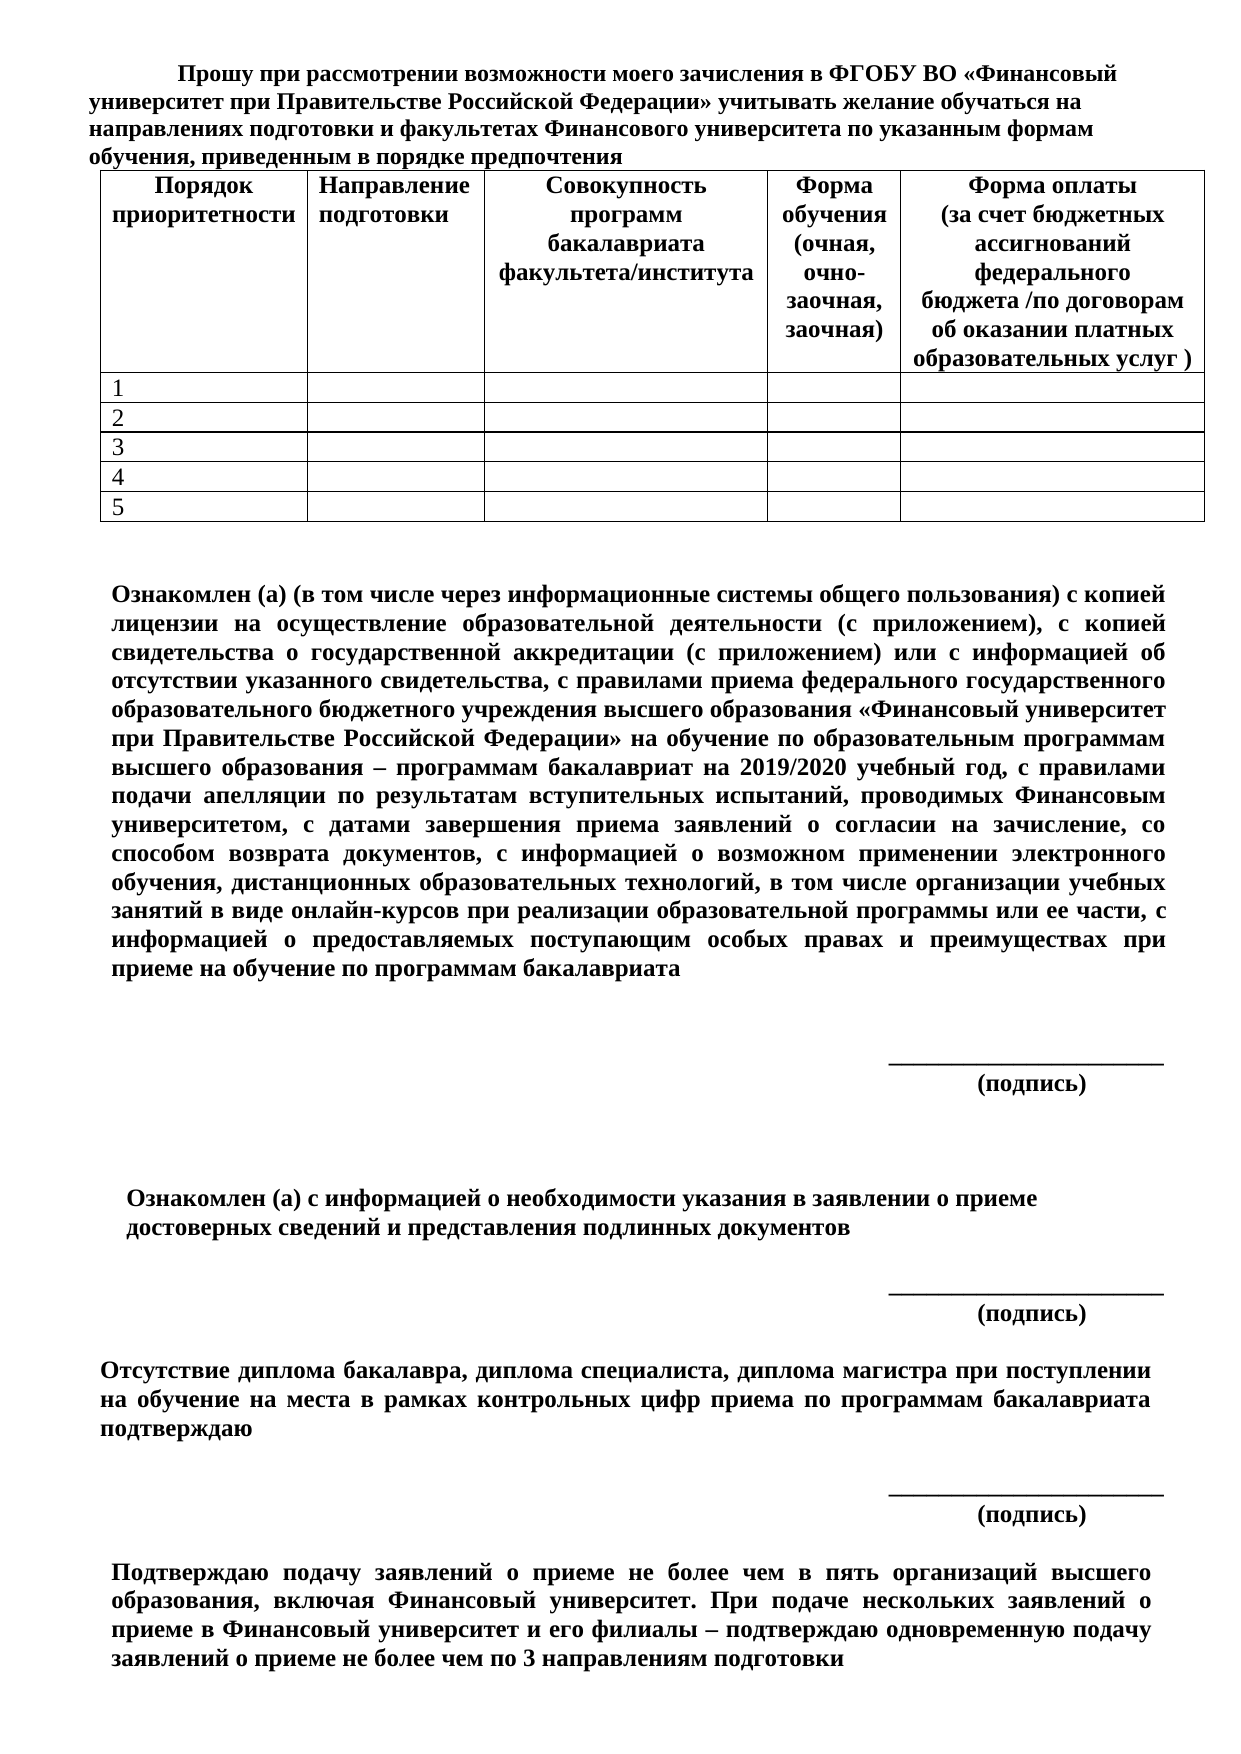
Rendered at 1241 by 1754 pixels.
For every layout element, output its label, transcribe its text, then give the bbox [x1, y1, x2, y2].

text ______________________ [89, 1039, 1163, 1068]
table_cell [901, 403, 1204, 431]
text (подпись) [899, 1298, 1163, 1327]
table_cell [768, 433, 900, 461]
table_cell 2 [101, 403, 307, 431]
table_cell 1 [101, 373, 307, 402]
table_header Ознакомлен (а) (в том числе через информационные системы общего пользования) с копией лицензии на осуществление образовательной деятельности (с приложением), с копией свидетельства о государственной аккредитации (с приложением) или с информацией об отсутствии указанного свидетельства, с правилами приема федерального государственного образовательного бюджетного учреждения высшего образования «Финансовый университет при Правительстве Российской Федерации» на обучение по образовательным программам высшего образования – программам бакалавриат на 2019/2020 учебный год, с правилами подачи апелляции по результатам вступительных испытаний, проводимых Финансовым университетом, с датами завершения приема заявлений о согласии на зачисление, со способом возврата документов, с информацией о возможном применении электронного обучения, дистанционных образовательных технологий, в том числе организации учебных занятий в виде онлайн-курсов при реализации образовательной программы или ее части, с информацией о предоставляемых поступающим особых правах и преимуществах при приеме на обучение по программам бакалавриата [100, 579, 1178, 982]
table_cell 4 [101, 462, 307, 491]
table_cell [901, 462, 1204, 491]
table_cell [901, 373, 1204, 402]
table_cell [901, 492, 1204, 521]
table_cell [485, 403, 767, 431]
table_cell [768, 403, 900, 431]
text (подпись) [899, 1068, 1163, 1097]
table_cell [768, 373, 900, 402]
text ______________________ [89, 1471, 1163, 1499]
table_cell [485, 462, 767, 491]
table_cell [308, 433, 484, 461]
table_header Форма обучения (очная, очно-заочная, заочная) [768, 171, 900, 372]
table_header Совокупность программ бакалавриата факультета/института [485, 171, 767, 372]
table_cell [901, 433, 1204, 461]
table_cell [768, 462, 900, 491]
table_cell [308, 492, 484, 521]
table_header Подтверждаю подачу заявлений о приеме не более чем в пять организаций высшего образования, включая Финансовый университет. При подаче нескольких заявлений о приеме в Финансовый университет и его филиалы – подтверждаю одновременную подачу заявлений о приеме не более чем по 3 направлениям подготовки [100, 1557, 1164, 1672]
table_cell [485, 373, 767, 402]
table_cell [485, 433, 767, 461]
table_cell [768, 492, 900, 521]
table_header Ознакомлен (а) с информацией о необходимости указания в заявлении о приеме достоверных сведений и представления подлинных документов [115, 1183, 1163, 1241]
table_cell [308, 403, 484, 431]
table_header Порядок приоритетности [101, 171, 307, 372]
text (подпись) [825, 1499, 1163, 1528]
table_header Отсутствие диплома бакалавра, диплома специалиста, диплома магистра при поступлении на обучение на места в рамках контрольных цифр приема по программам бакалавриата подтверждаю [89, 1327, 1163, 1442]
text ______________________ [89, 1269, 1163, 1298]
table_header Направление подготовки [308, 171, 484, 372]
table_cell 3 [101, 433, 307, 461]
table_cell [308, 373, 484, 402]
table_cell [485, 492, 767, 521]
table_header Форма оплаты (за счет бюджетных ассигнований федерального бюджета /по договорам об оказании платных образовательных услуг ) [901, 171, 1204, 372]
text Прошу при рассмотрении возможности моего зачисления в ФГОБУ ВО «Финансовый университет при Правительстве Российской Федерации» учитывать желание обучаться на направлениях подготовки и факультетах Финансового университета по указанным формам обучения, приведенным в порядке предпочтения [89, 59, 1163, 169]
table_cell [308, 462, 484, 491]
table_cell 5 [101, 492, 307, 521]
